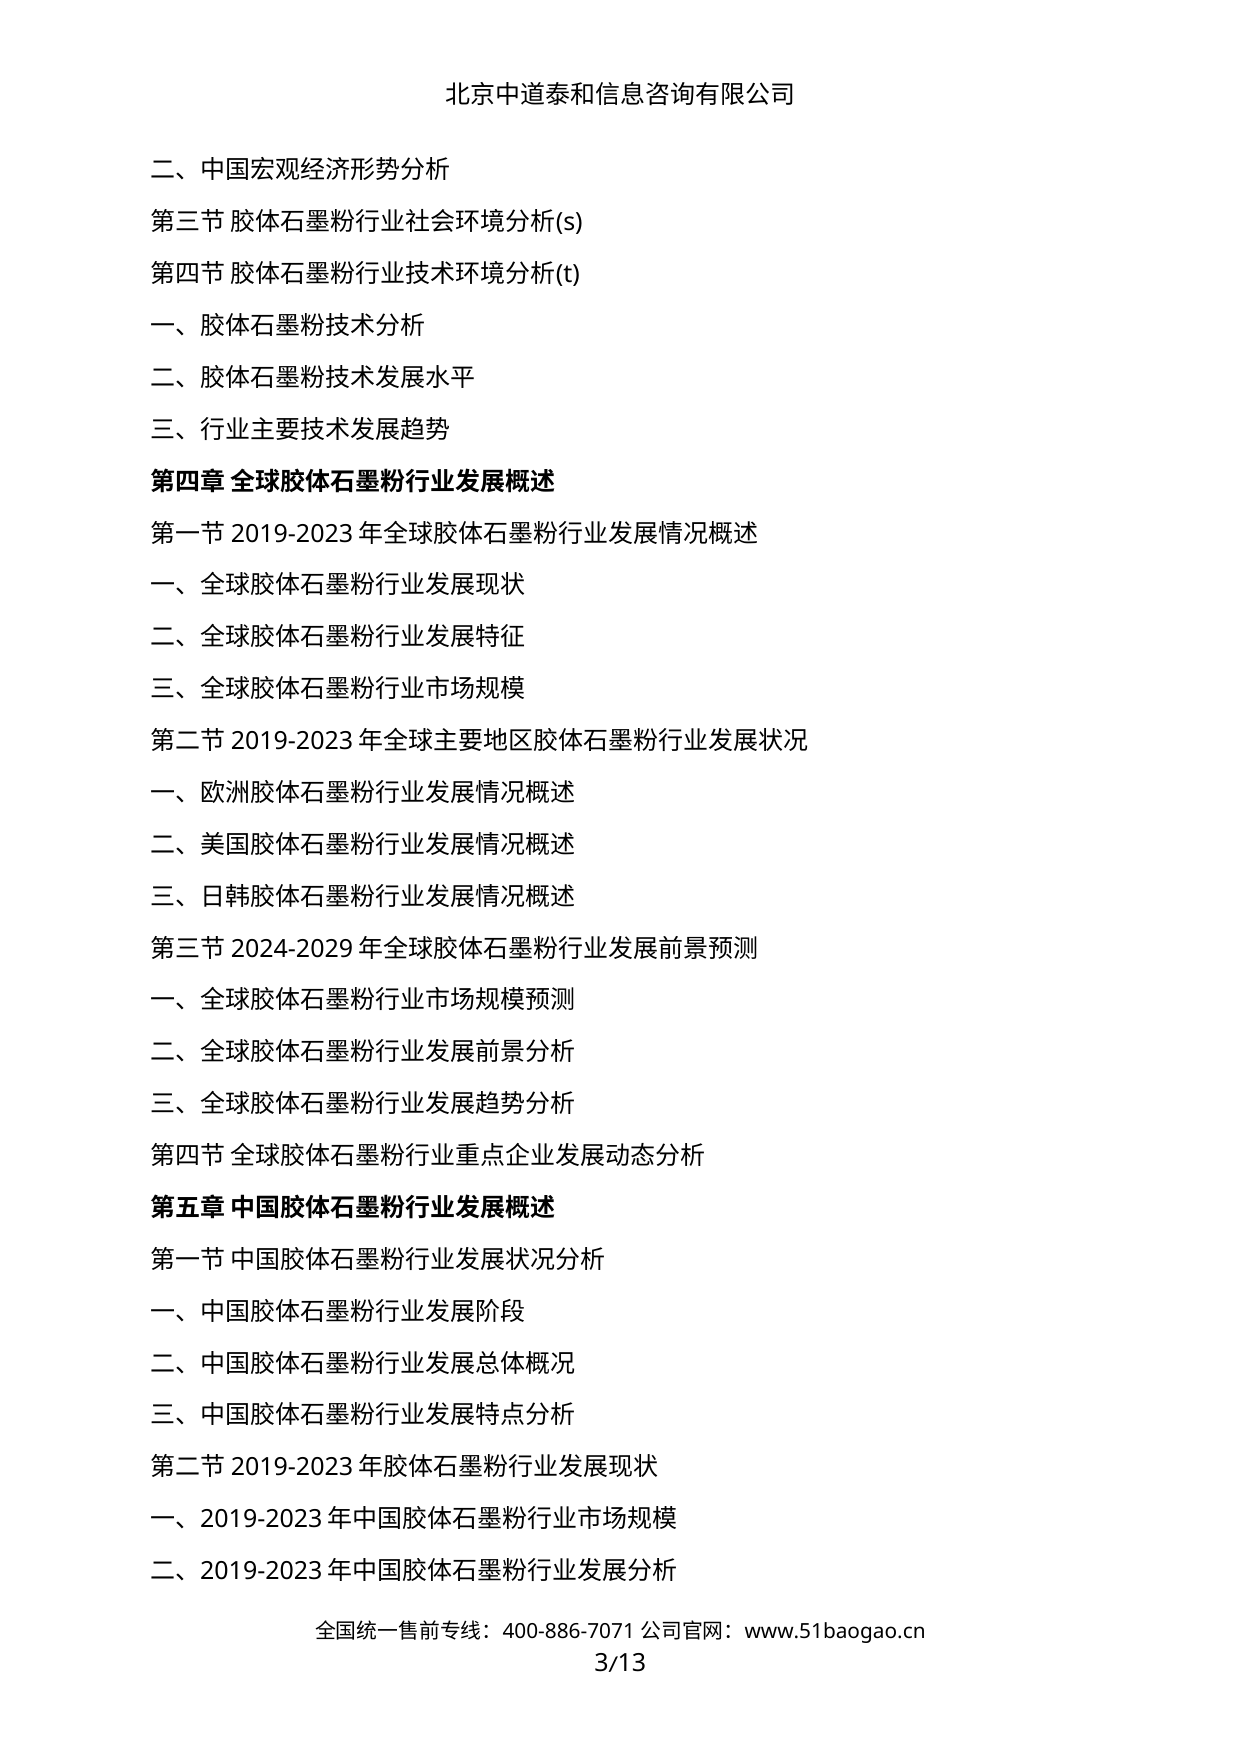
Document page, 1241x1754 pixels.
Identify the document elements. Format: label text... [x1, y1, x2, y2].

text 一、全球胶体石墨粉行业发展现状 [150, 565, 1090, 601]
text 第二节 2019-2023年胶体石墨粉行业发展现状 [150, 1447, 1090, 1483]
text 二、中国宏观经济形势分析 [150, 150, 1090, 186]
text 第五章 中国胶体石墨粉行业发展概述 [150, 1187, 1090, 1224]
text 第四章 全球胶体石墨粉行业发展概述 [150, 461, 1090, 497]
text 二、美国胶体石墨粉行业发展情况概述 [150, 824, 1090, 861]
text 三、中国胶体石墨粉行业发展特点分析 [150, 1395, 1090, 1431]
text 二、全球胶体石墨粉行业发展特征 [150, 617, 1090, 653]
text 二、全球胶体石墨粉行业发展前景分析 [150, 1032, 1090, 1068]
text 一、中国胶体石墨粉行业发展阶段 [150, 1291, 1090, 1327]
text 一、全球胶体石墨粉行业市场规模预测 [150, 980, 1090, 1016]
text 一、2019-2023年中国胶体石墨粉行业市场规模 [150, 1499, 1090, 1535]
text 第一节 2019-2023年全球胶体石墨粉行业发展情况概述 [150, 513, 1090, 549]
text 第四节 胶体石墨粉行业技术环境分析(t) [150, 254, 1090, 290]
text 三、全球胶体石墨粉行业发展趋势分析 [150, 1084, 1090, 1120]
text 第三节 胶体石墨粉行业社会环境分析(s) [150, 202, 1090, 238]
text 一、欧洲胶体石墨粉行业发展情况概述 [150, 772, 1090, 809]
text 第二节 2019-2023年全球主要地区胶体石墨粉行业发展状况 [150, 721, 1090, 757]
text 二、2019-2023年中国胶体石墨粉行业发展分析 [150, 1551, 1090, 1587]
text 一、胶体石墨粉技术分析 [150, 306, 1090, 342]
text 三、日韩胶体石墨粉行业发展情况概述 [150, 876, 1090, 912]
text 第一节 中国胶体石墨粉行业发展状况分析 [150, 1239, 1090, 1276]
text 三、全球胶体石墨粉行业市场规模 [150, 669, 1090, 705]
text 二、胶体石墨粉技术发展水平 [150, 357, 1090, 394]
text 二、中国胶体石墨粉行业发展总体概况 [150, 1343, 1090, 1379]
text 第三节 2024-2029年全球胶体石墨粉行业发展前景预测 [150, 928, 1090, 964]
text 第四节 全球胶体石墨粉行业重点企业发展动态分析 [150, 1136, 1090, 1172]
text 三、行业主要技术发展趋势 [150, 409, 1090, 446]
